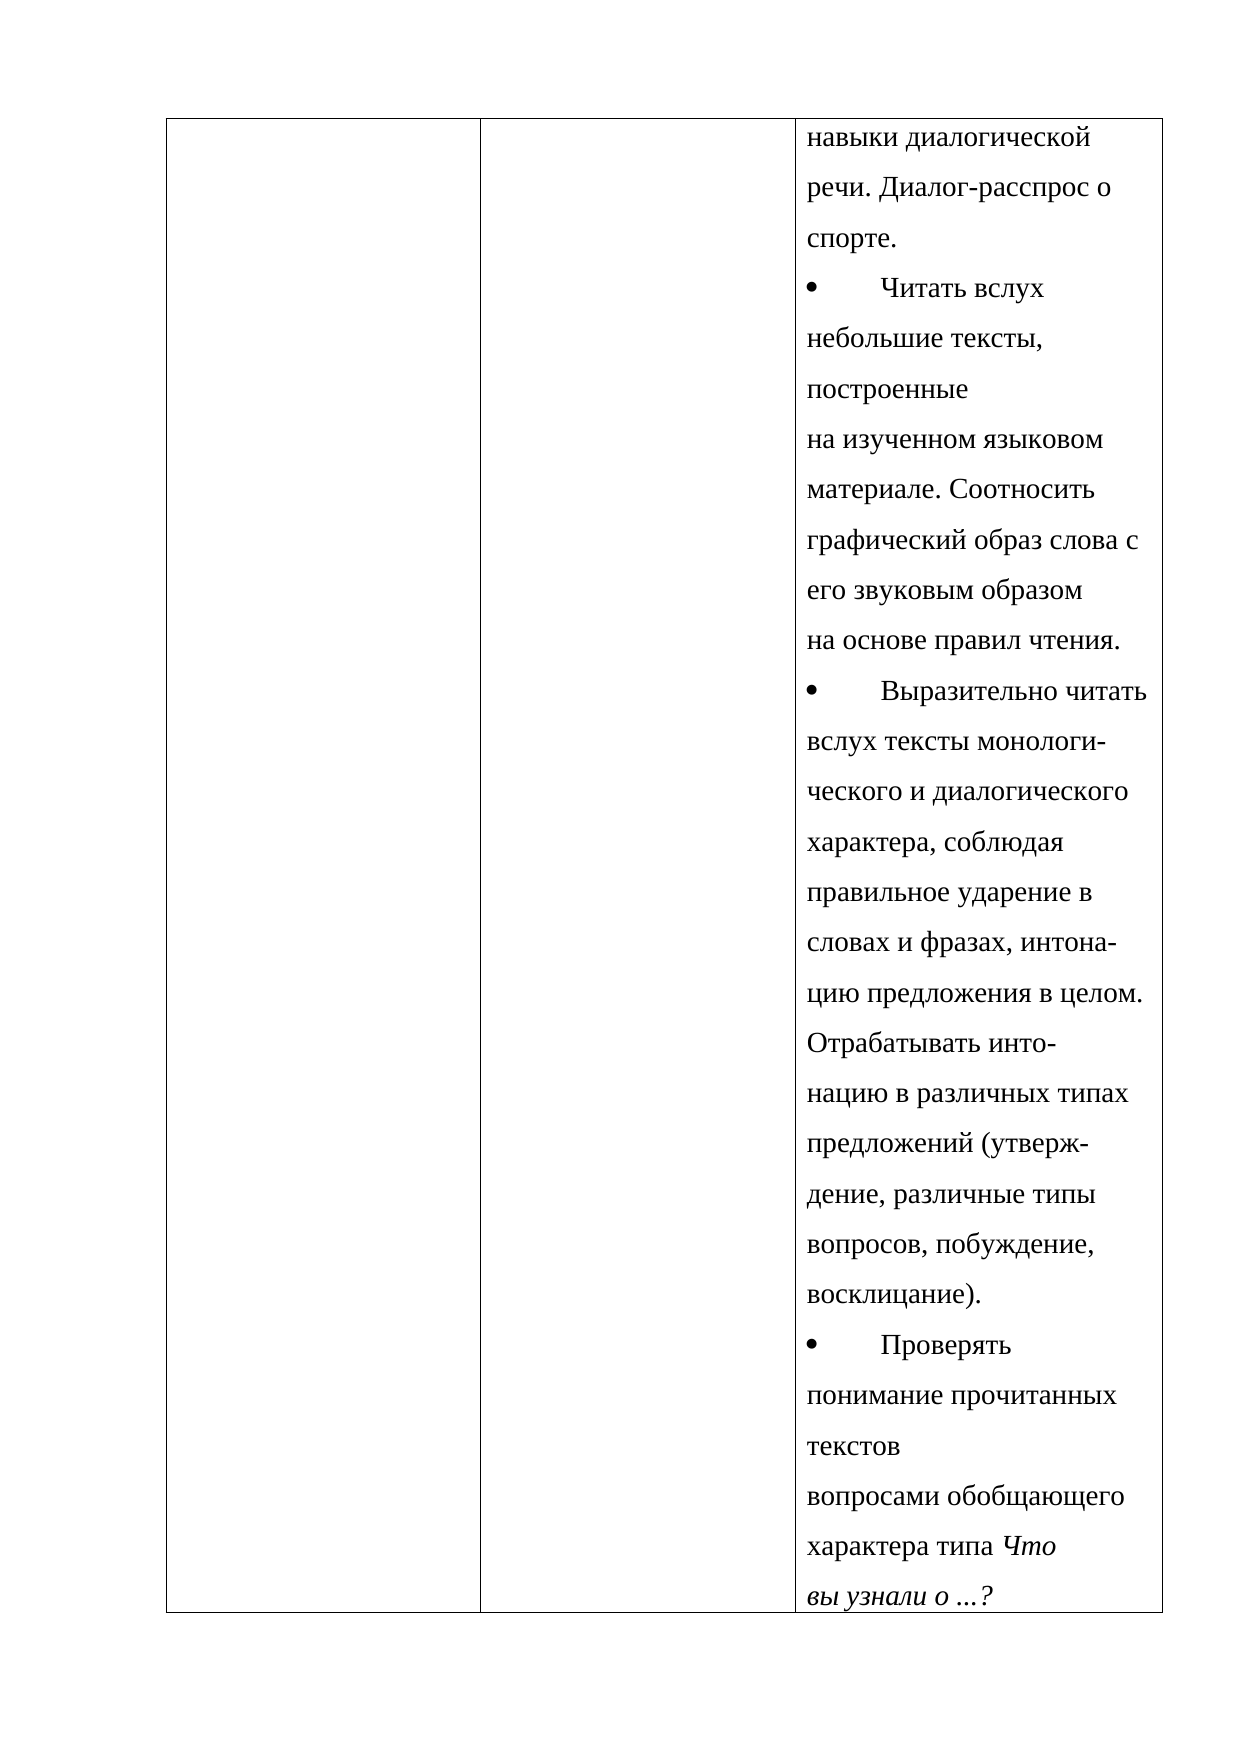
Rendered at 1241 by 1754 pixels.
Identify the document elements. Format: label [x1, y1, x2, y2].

table_cell [796, 119, 1162, 1612]
table_cell [481, 119, 795, 1612]
table_cell [167, 119, 480, 1612]
